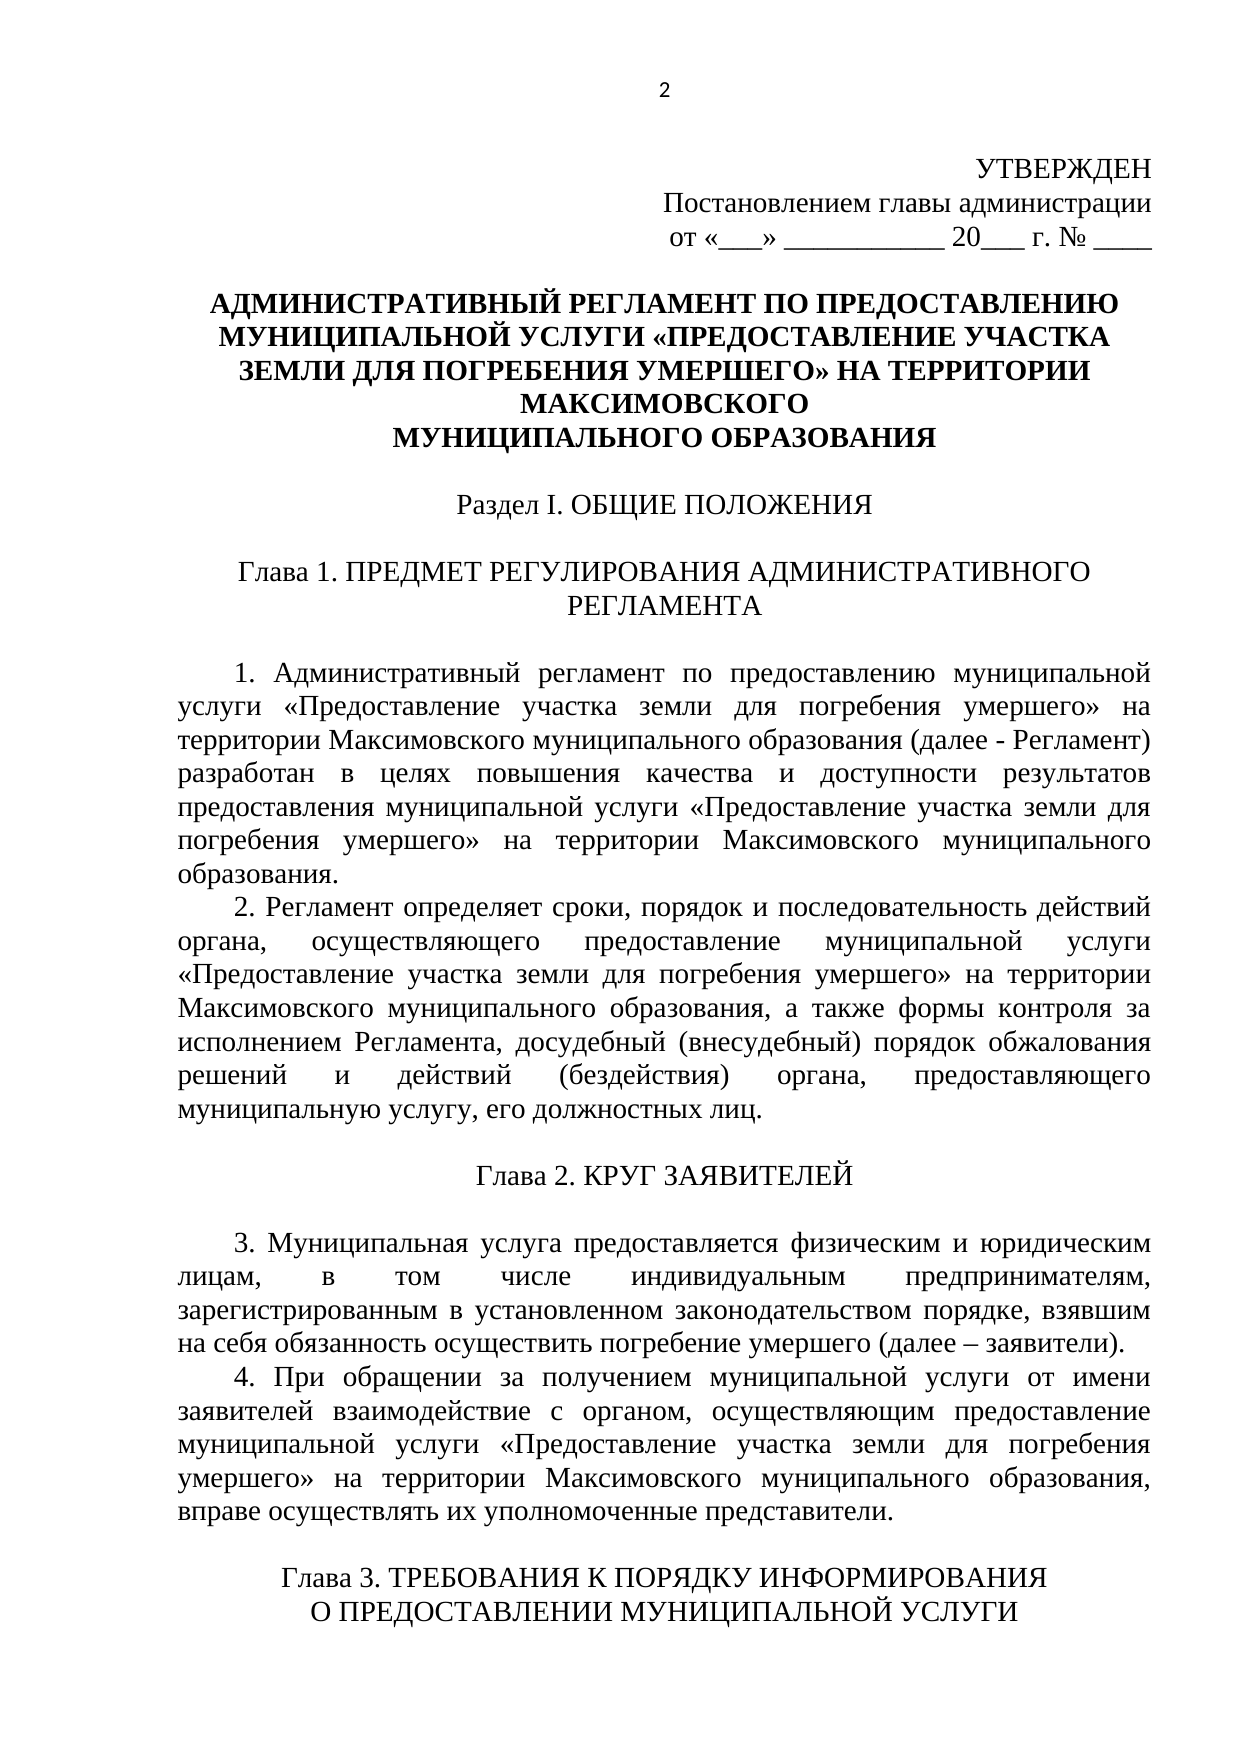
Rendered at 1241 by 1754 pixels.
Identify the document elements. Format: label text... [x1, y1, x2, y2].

text Глава 3. ТРЕБОВАНИЯ К ПОРЯДКУ ИНФОРМИРОВАНИЯ [177, 1560, 1152, 1594]
text Глава 1. ПРЕДМЕТ РЕГУЛИРОВАНИЯ АДМИНИСТРАТИВНОГО РЕГЛАМЕНТА [177, 554, 1152, 621]
text Глава 2. КРУГ ЗАЯВИТЕЛЕЙ [177, 1158, 1152, 1191]
text Постановлением главы администрации [177, 185, 1152, 219]
text МАКСИМОВСКОГО [177, 386, 1152, 420]
text АДМИНИСТРАТИВНЫЙ РЕГЛАМЕНТ ПО ПРЕДОСТАВЛЕНИЮ МУНИЦИПАЛЬНОЙ УСЛУГИ «ПРЕДОСТАВЛЕНИЕ УЧАСТКА ЗЕМЛИ ДЛЯ ПОГРЕБЕНИЯ УМЕРШЕГО» НА ТЕРРИТОРИИ [177, 286, 1152, 386]
text 4. При обращении за получением муниципальной услуги от имени заявителей взаимодействие с органом, осуществляющим предоставление муниципальной услуги «Предоставление участка земли для погребения умершего» на территории Максимовского муниципального образования, вправе осуществлять их уполномоченные представители. [177, 1359, 1152, 1527]
text 1. Административный регламент по предоставлению муниципальной услуги «Предоставление участка земли для погребения умершего» на территории Максимовского муниципального образования (далее - Регламент) разработан в целях повышения качества и доступности результатов предоставления муниципальной услуги «Предоставление участка земли для погребения умершего» на территории Максимовского муниципального образования. [177, 655, 1152, 889]
text О ПРЕДОСТАВЛЕНИИ МУНИЦИПАЛЬНОЙ УСЛУГИ [177, 1594, 1152, 1627]
text УТВЕРЖДЕН [177, 152, 1152, 185]
text от «___» ___________ 20___ г. № ____ [177, 219, 1152, 252]
text МУНИЦИПАЛЬНОГО ОБРАЗОВАНИЯ [177, 420, 1152, 453]
text 3. Муниципальная услуга предоставляется физическим и юридическим лицам, в том числе индивидуальным предпринимателям, зарегистрированным в установленном законодательством порядке, взявшим на себя обязанность осуществить погребение умершего (далее – заявители). [177, 1225, 1152, 1359]
text Раздел I. ОБЩИЕ ПОЛОЖЕНИЯ [177, 487, 1152, 521]
text 2. Регламент определяет сроки, порядок и последовательность действий органа, осуществляющего предоставление муниципальной услуги «Предоставление участка земли для погребения умершего» на территории Максимовского муниципального образования, а также формы контроля за исполнением Регламента, досудебный (внесудебный) порядок обжалования решений и действий (бездействия) органа, предоставляющего муниципальную услугу, его должностных лиц. [177, 889, 1152, 1124]
